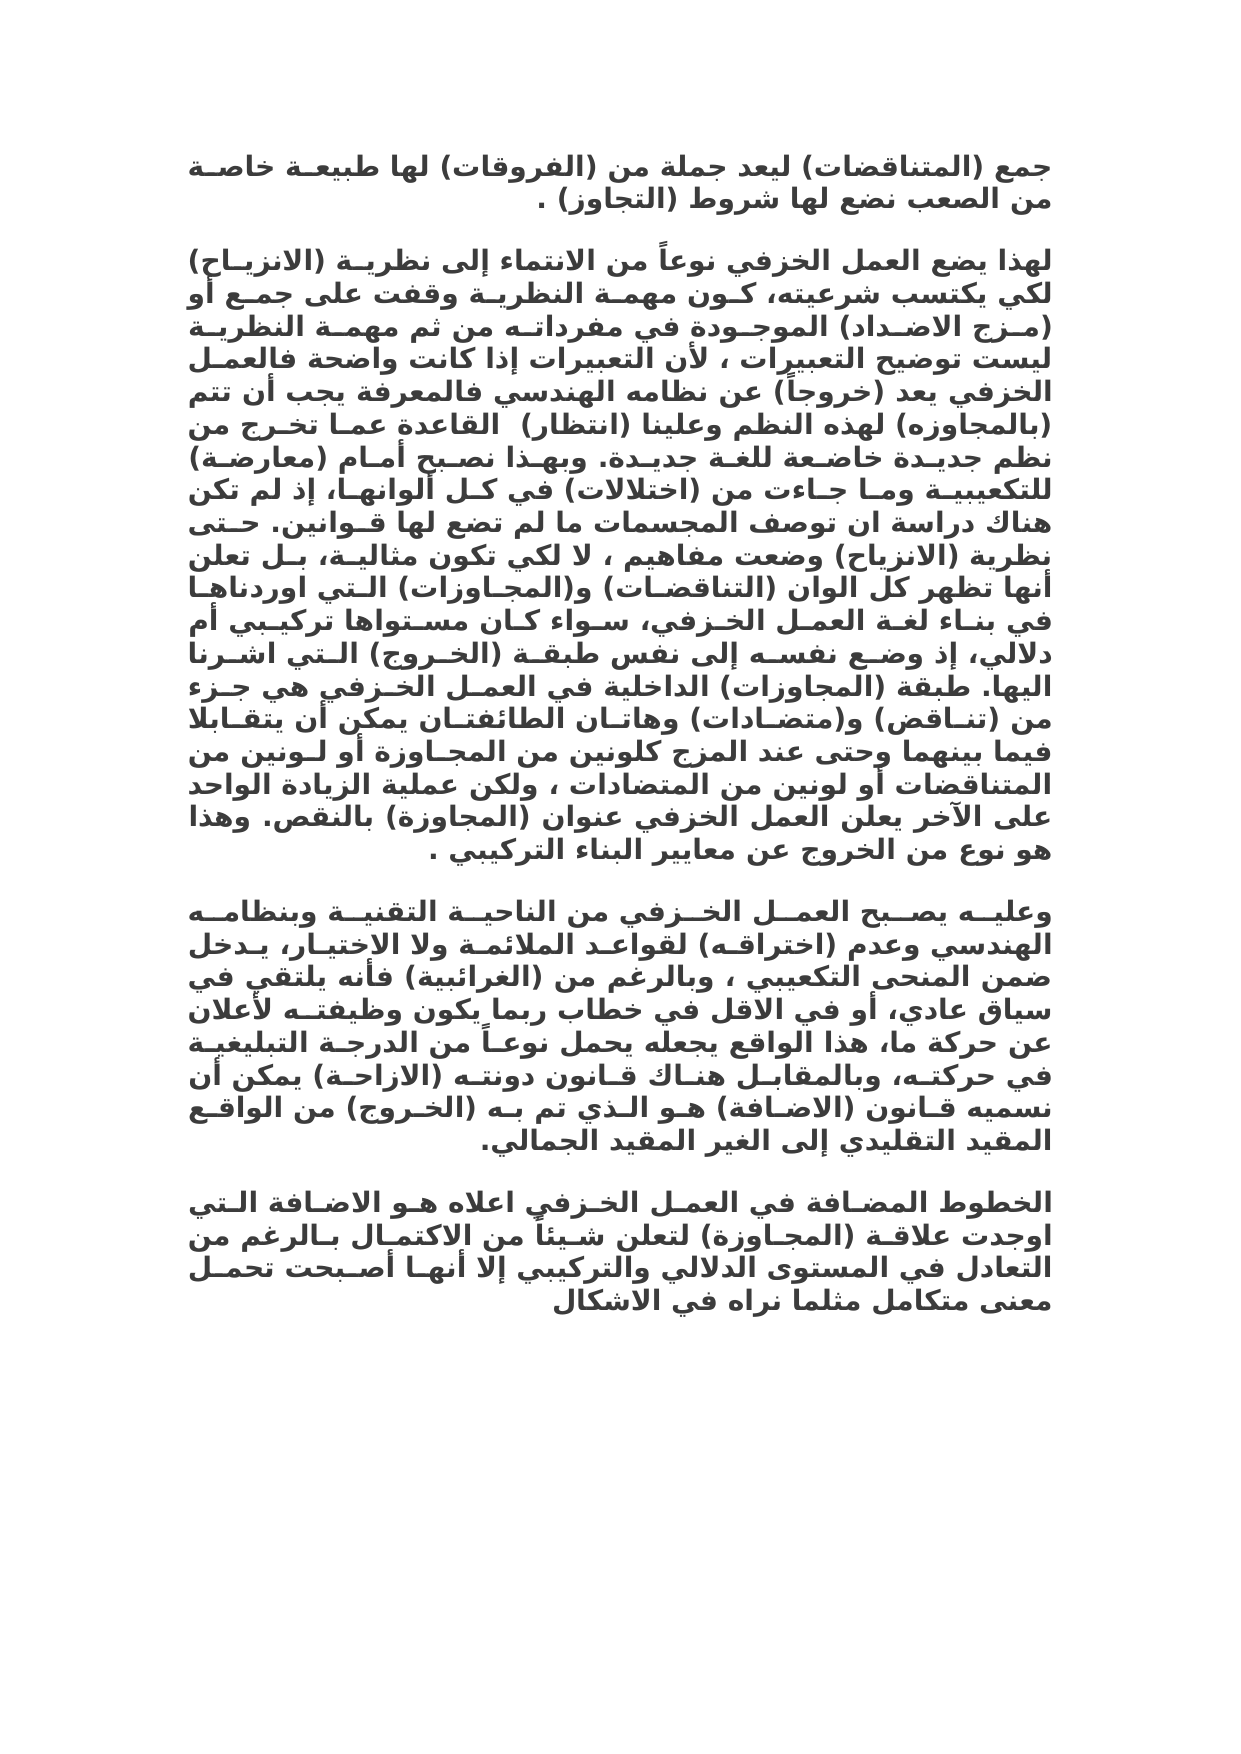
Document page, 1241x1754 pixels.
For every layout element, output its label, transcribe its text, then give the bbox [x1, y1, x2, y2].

text وعليه يصبح العمل الخزفي من الناحية التقنية وبنظامه الهندسي وعدم (اختراقه) لقواعد الملائمة ولا الاختيار، يدخل ضمن المنحى التكعيبي ، وبالرغم من (الغرائبية) فأنه يلتقي في سياق عادي، أو في الاقل في خطاب ربما يكون وظيفته لأعلان عن حركة ما، هذا الواقع يجعله يحمل نوعاً من الدرجة التبليغية في حركته، وبالمقابل هناك قانون دونته (الازاحة) يمكن أن نسميه قانون (الاضافة) هو الذي تم به (الخروج) من الواقع المقيد التقليدي إلى الغير المقيد الجمالي. [187, 895, 1053, 1157]
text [187, 150, 1053, 215]
text الخطوط المضافة في العمل الخزفي اعلاه هو الاضافة التي اوجدت علاقة (المجاوزة) لتعلن شيئاً من الاكتمال بالرغم من التعادل في المستوى الدلالي والتركيبي إلا أنها أصبحت تحمل معنى متكامل مثلما نراه في الاشكال [187, 1186, 1053, 1317]
text لهذا يضع العمل الخزفي نوعاً من الانتماء إلى نظرية (الانزياح) لكي يكتسب شرعيته، كون مهمة النظرية وقفت على جمع أو (مزج الاضداد) الموجودة في مفرداته من ثم مهمة النظرية ليست توضيح التعبيرات ، لأن التعبيرات إذا كانت واضحة فالعمل الخزفي يعد (خروجاً) عن نظامه الهندسي فالمعرفة يجب أن تتم (بالمجاوزه) لهذه النظم وعلينا (انتظار) القاعدة عما تخرج من نظم جديدة خاضعة للغة جديدة. وبهذا نصبح أمام (معارضة) للتكعيبية وما جاءت من (اختلالات) في كل ألوانها، إذ لم تكن هناك دراسة ان توصف المجسمات ما لم تضع لها قوانين. حتى نظرية (الانزياح) وضعت مفاهيم ، لا لكي تكون مثالية، بل تعلن أنها تظهر كل الوان (التناقضات) و(المجاوزات) التي اوردناها في بناء لغة العمل الخزفي، سواء كان مستواها تركيبي أم دلالي، إذ وضع نفسه إلى نفس طبقة (الخروج) التي اشرنا اليها. طبقة (المجاوزات) الداخلية في العمل الخزفي هي جزء من (تناقض) و(متضادات) وهاتان الطائفتان يمكن أن يتقابلا فيما بينهما وحتى عند المزج كلونين من المجاوزة أو لونين من المتناقضات أو لونين من المتضادات ، ولكن عملية الزيادة الواحد على الآخر يعلن العمل الخزفي عنوان (المجاوزة) بالنقص. وهذا هو نوع من الخروج عن معايير البناء التركيبي . [187, 244, 1053, 866]
